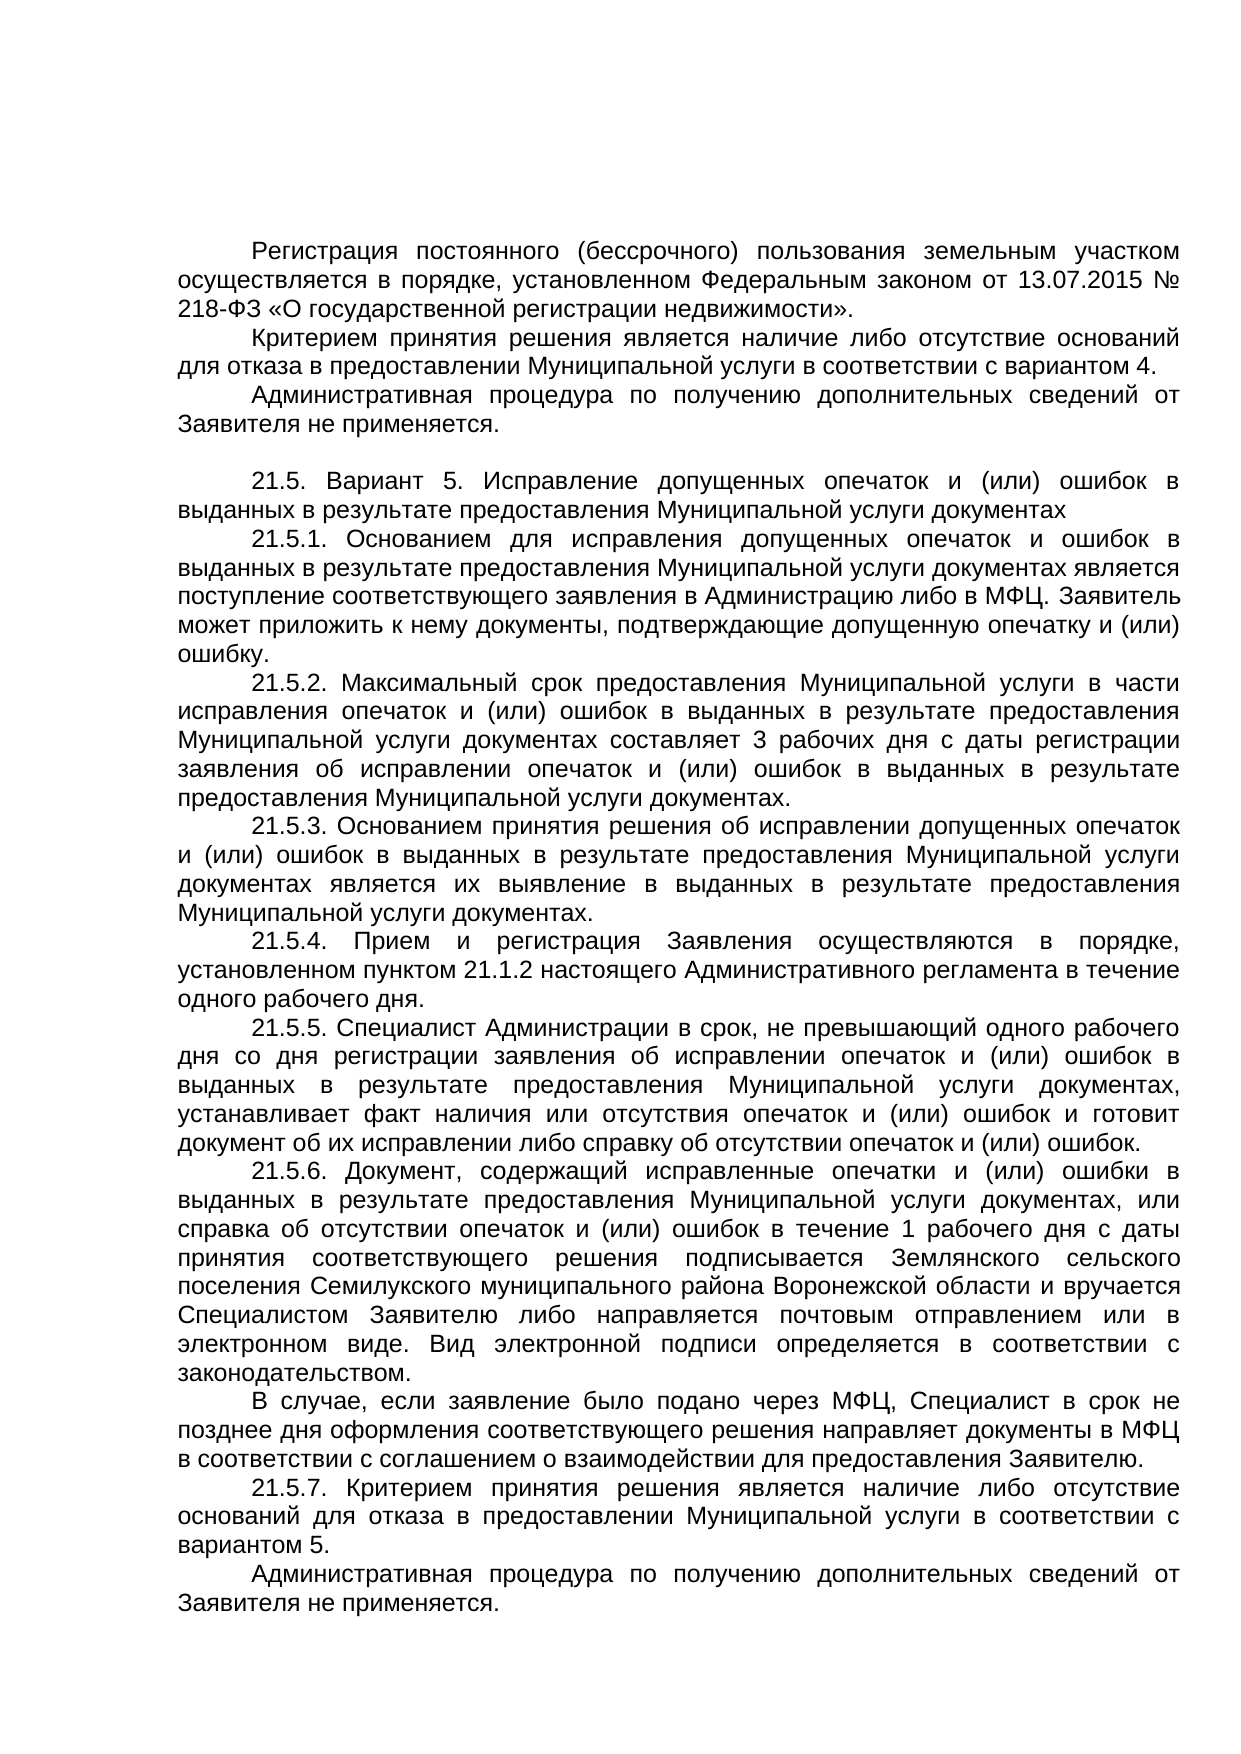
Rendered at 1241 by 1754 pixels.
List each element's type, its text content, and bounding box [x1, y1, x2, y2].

text Регистрация постоянного (бессрочного) пользования земельным участком осуществляется в порядке, установленном Федеральным законом от 13.07.2015 № 218-ФЗ «О государственной регистрации недвижимости». [177, 236, 1181, 322]
text Административная процедура по получению дополнительных сведений от Заявителя не применяется. [177, 380, 1181, 437]
text В случае, если заявление было подано через МФЦ, Специалист в срок не позднее дня оформления соответствующего решения направляет документы в МФЦ в соответствии с соглашением о взаимодействии для предоставления Заявителю. [177, 1386, 1181, 1472]
text 21.5.6. Документ, содержащий исправленные опечатки и (или) ошибки в выданных в результате предоставления Муниципальной услуги документах, или справка об отсутствии опечаток и (или) ошибок в течение 1 рабочего дня с даты принятия соответствующего решения подписывается Землянского сельского поселения Семилукского муниципального района Воронежской области и вручается Специалистом Заявителю либо направляется почтовым отправлением или в электронном виде. Вид электронной подписи определяется в соответствии с законодательством. [177, 1156, 1181, 1386]
text 21.5.3. Основанием принятия решения об исправлении допущенных опечаток и (или) ошибок в выданных в результате предоставления Муниципальной услуги документах является их выявление в выданных в результате предоставления Муниципальной услуги документах. [177, 811, 1181, 926]
text 21.5.2. Максимальный срок предоставления Муниципальной услуги в части исправления опечаток и (или) ошибок в выданных в результате предоставления Муниципальной услуги документах составляет 3 рабочих дня с даты регистрации заявления об исправлении опечаток и (или) ошибок в выданных в результате предоставления Муниципальной услуги документах. [177, 667, 1181, 811]
text Административная процедура по получению дополнительных сведений от Заявителя не применяется. [177, 1559, 1181, 1616]
text Критерием принятия решения является наличие либо отсутствие оснований для отказа в предоставлении Муниципальной услуги в соответствии с вариантом 4. [177, 322, 1181, 380]
text 21.5.4. Прием и регистрация Заявления осуществляются в порядке, установленном пунктом 21.1.2 настоящего Административного регламента в течение одного рабочего дня. [177, 926, 1181, 1012]
list 21.5. Вариант 5. Исправление допущенных опечаток и (или) ошибок в выданных в результате предоставления Муниципальной услуги документах [177, 466, 1181, 524]
text 21.5.7. Критерием принятия решения является наличие либо отсутствие оснований для отказа в предоставлении Муниципальной услуги в соответствии с вариантом 5. [177, 1472, 1181, 1559]
text 21.5.5. Специалист Администрации в срок, не превышающий одного рабочего дня со дня регистрации заявления об исправлении опечаток и (или) ошибок в выданных в результате предоставления Муниципальной услуги документах, устанавливает факт наличия или отсутствия опечаток и (или) ошибок и готовит документ об их исправлении либо справку об отсутствии опечаток и (или) ошибок. [177, 1012, 1181, 1156]
text 21.5.1. Основанием для исправления допущенных опечаток и ошибок в выданных в результате предоставления Муниципальной услуги документах является поступление соответствующего заявления в Администрацию либо в МФЦ. Заявитель может приложить к нему документы, подтверждающие допущенную опечатку и (или) ошибку. [177, 524, 1181, 667]
